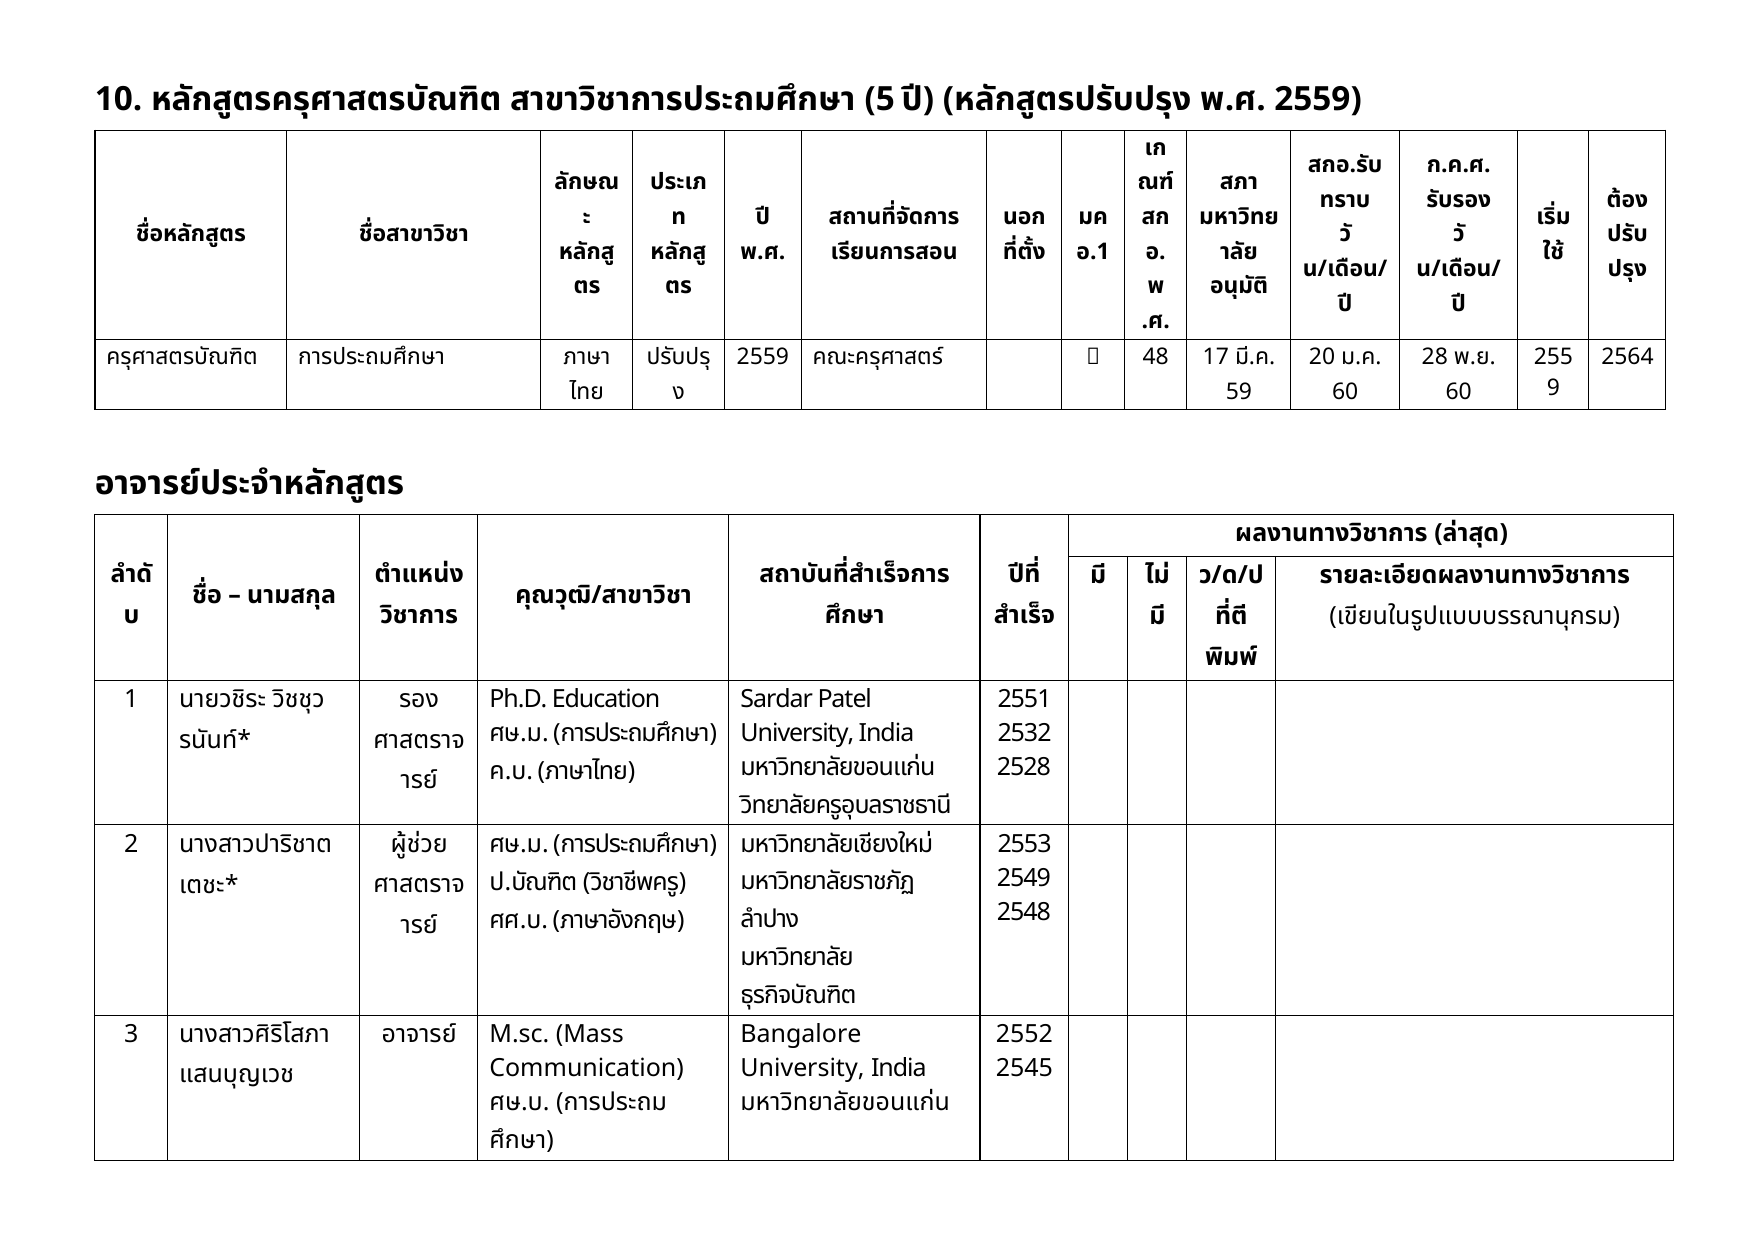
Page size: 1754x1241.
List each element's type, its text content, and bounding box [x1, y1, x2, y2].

table_header ชื่อ – นามสกุล [168, 515, 359, 679]
table_header เกณฑ์สกอ. พ.ศ. [1125, 131, 1186, 339]
table_header สถาบันที่สำเร็จการศึกษา [729, 515, 979, 679]
table_cell คณะครุศาสตร์ [802, 340, 986, 409]
table_cell 17 มี.ค. 59 [1187, 340, 1290, 409]
table_header ปี พ.ศ. [725, 131, 801, 339]
table_header ก.ค.ศ. รับรอง วัน/เดือน/ปี [1400, 131, 1517, 339]
table_cell 2 [95, 825, 167, 1014]
table_cell 48 [1125, 340, 1186, 409]
table_cell มี [1069, 557, 1127, 679]
table_cell ผู้ช่วยศาสตราจารย์ [360, 825, 477, 1014]
table_cell 2551 2532 2528 [981, 681, 1068, 824]
table_cell ไม่มี [1128, 557, 1186, 679]
table_cell [1187, 681, 1275, 824]
table_cell 2559 [725, 340, 801, 409]
table_cell [1128, 1016, 1186, 1160]
table_cell 3 [95, 1016, 167, 1160]
table_cell Ph.D. Education ศษ.ม. (การประถมศึกษา) ค.บ. (ภาษาไทย) [478, 681, 728, 824]
table_cell นายวชิระ วิชชุวรนันท์* [168, 681, 359, 824]
table_header ประเภทหลักสูตร [633, 131, 724, 339]
table_cell [1276, 1016, 1673, 1160]
table_cell รองศาสตราจารย์ [360, 681, 477, 824]
table_cell 2553 2549 2548 [981, 825, 1068, 1014]
table_header สภามหาวิทยาลัยอนุมัติ [1187, 131, 1290, 339]
table_cell ครุศาสตรบัณฑิต [96, 340, 286, 409]
table_cell [1128, 825, 1186, 1014]
table_cell ศษ.ม. (การประถมศึกษา) ป.บัณฑิต (วิชาชีพครู) ศศ.บ. (ภาษาอังกฤษ) [478, 825, 728, 1014]
text 10. หลักสูตรครุศาสตรบัณฑิต สาขาวิชาการประถมศึกษา (5ปี) (หลักสูตรปรับปรุง พ.ศ. 2559) [94, 75, 1679, 126]
table_header สกอ.รับทราบ วัน/เดือน/ปี [1291, 131, 1399, 339]
table_cell [1187, 825, 1275, 1014]
table_cell Bangalore University, India มหาวิทยาลัยขอนแก่น [729, 1016, 979, 1160]
table_cell 1 [95, 681, 167, 824]
table_cell ปรับปรุง [633, 340, 724, 409]
table_header ลำดับ [95, 515, 167, 679]
table_cell [1069, 1016, 1127, 1160]
table_cell Sardar Patel University, India มหาวิทยาลัยขอนแก่น วิทยาลัยครูอุบลราชธานี [729, 681, 979, 824]
table_cell ว/ด/ป ที่ตีพิมพ์ [1187, 557, 1275, 679]
table_cell  [1062, 340, 1124, 409]
table_header นอกที่ตั้ง [987, 131, 1061, 339]
table_header คุณวุฒิ/สาขาวิชา [478, 515, 728, 679]
table_cell ภาษาไทย [541, 340, 632, 409]
table_header สถานที่จัดการเรียนการสอน [802, 131, 986, 339]
table_cell [1069, 825, 1127, 1014]
table_cell 28 พ.ย. 60 [1400, 340, 1517, 409]
table_cell [1276, 681, 1673, 824]
table_cell นางสาวปาริชาต เตชะ* [168, 825, 359, 1014]
table_header ชื่อหลักสูตร [96, 131, 286, 339]
table_header ลักษณะหลักสูตร [541, 131, 632, 339]
table_header เริ่มใช้ [1518, 131, 1588, 339]
table_cell 2552 2545 [981, 1016, 1068, 1160]
text อาจารย์ประจำหลักสูตร [94, 459, 1679, 510]
table_header ปีที่สำเร็จ [981, 515, 1068, 679]
table_cell [1128, 681, 1186, 824]
table_cell 2564 [1589, 340, 1665, 409]
table_header ชื่อสาขาวิชา [287, 131, 540, 339]
table_cell นางสาวศิริโสภา แสนบุญเวช [168, 1016, 359, 1160]
table_cell มหาวิทยาลัยเชียงใหม่ มหาวิทยาลัยราชภัฏลำปาง มหาวิทยาลัยธุรกิจบัณฑิต [729, 825, 979, 1014]
table_cell [987, 340, 1061, 409]
table_cell [1069, 681, 1127, 824]
table_header มคอ.1 [1062, 131, 1124, 339]
table_header ตำแหน่งวิชาการ [360, 515, 477, 679]
table_cell การประถมศึกษา [287, 340, 540, 409]
table_cell M.sc. (Mass Communication) ศษ.บ. (การประถมศึกษา) [478, 1016, 728, 1160]
table_cell [1276, 825, 1673, 1014]
table_cell 2559 [1518, 340, 1588, 409]
table_cell 20 ม.ค. 60 [1291, 340, 1399, 409]
table_cell รายละเอียดผลงานทางวิชาการ (เขียนในรูปแบบบรรณานุกรม) [1276, 557, 1673, 679]
table_header ผลงานทางวิชาการ (ล่าสุด) [1069, 515, 1673, 556]
table_cell [1187, 1016, 1275, 1160]
table_header ต้องปรับปรุง [1589, 131, 1665, 339]
table_cell อาจารย์ [360, 1016, 477, 1160]
